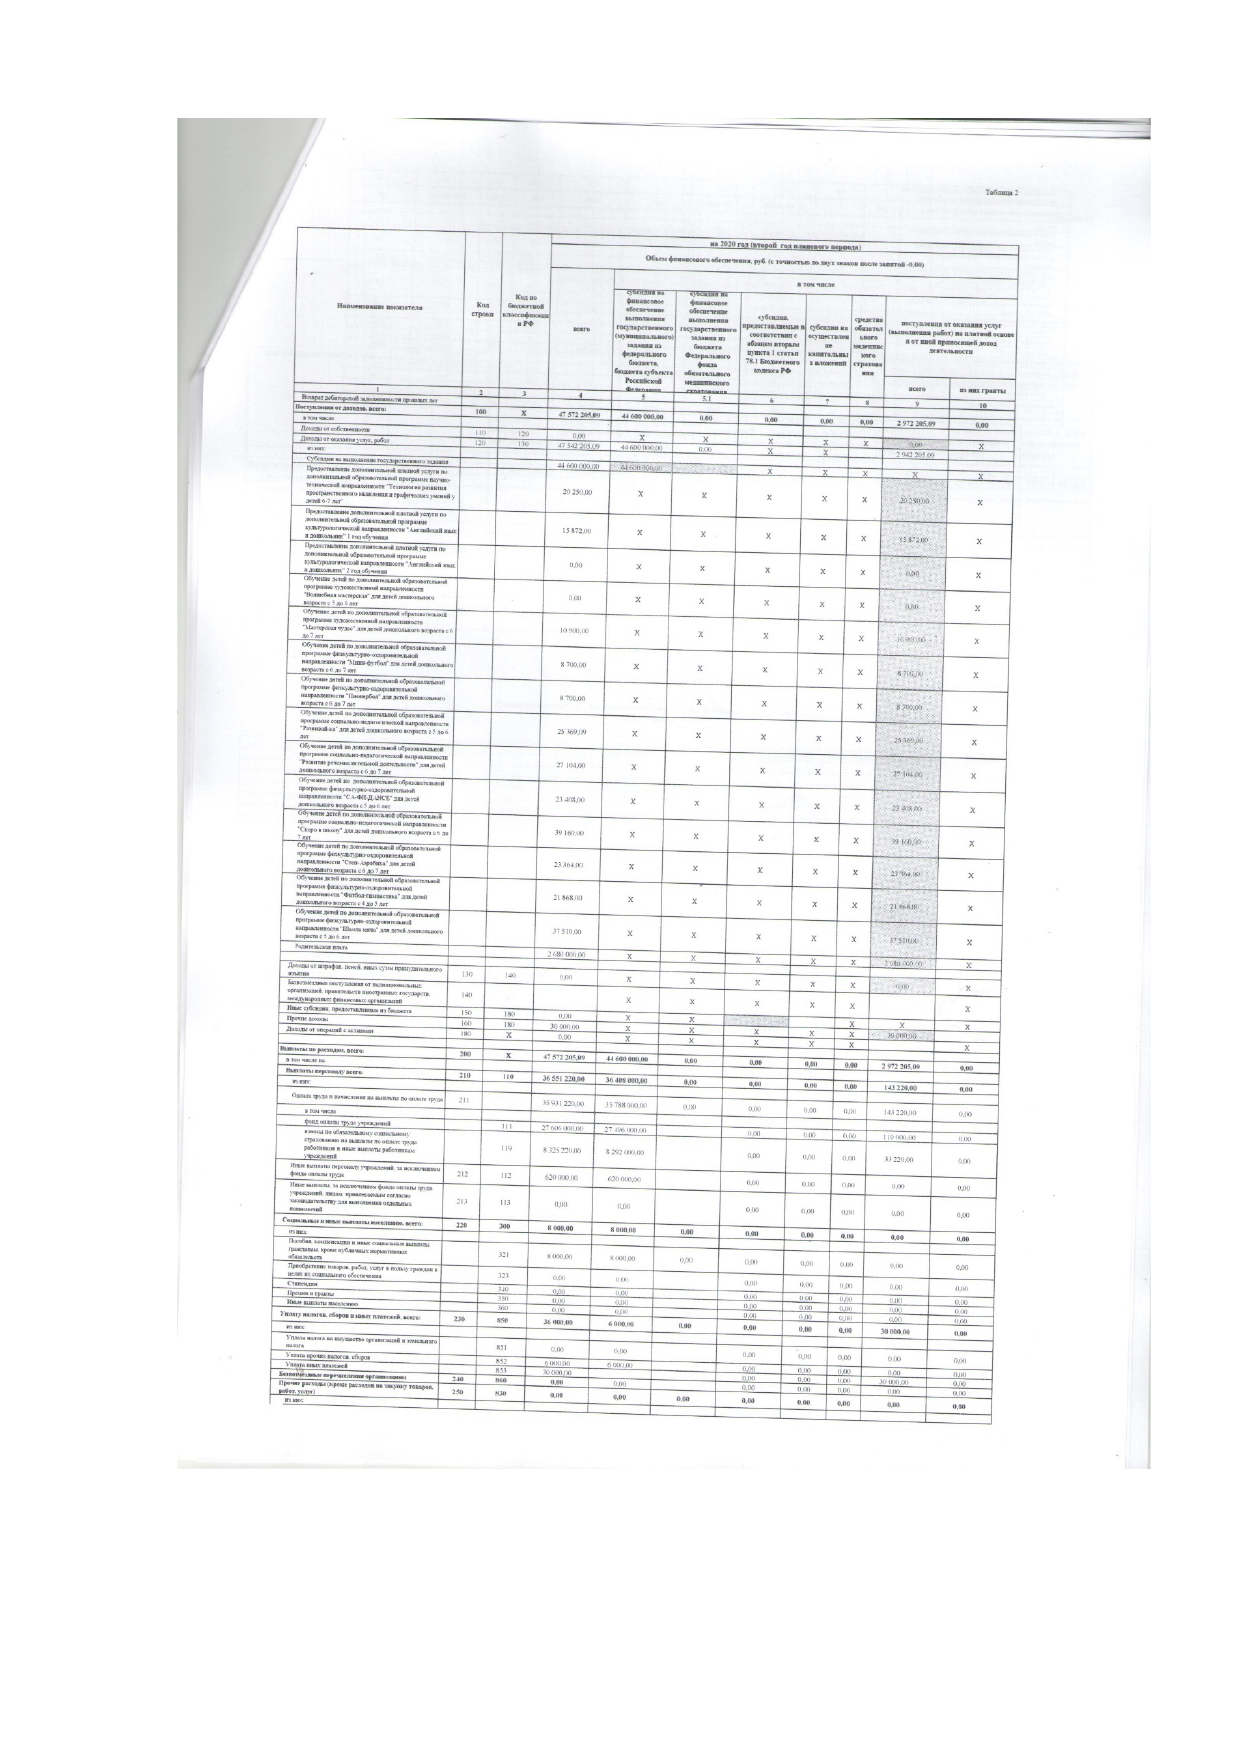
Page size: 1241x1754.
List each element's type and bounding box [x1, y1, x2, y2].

picture [177, 118, 1151, 1469]
